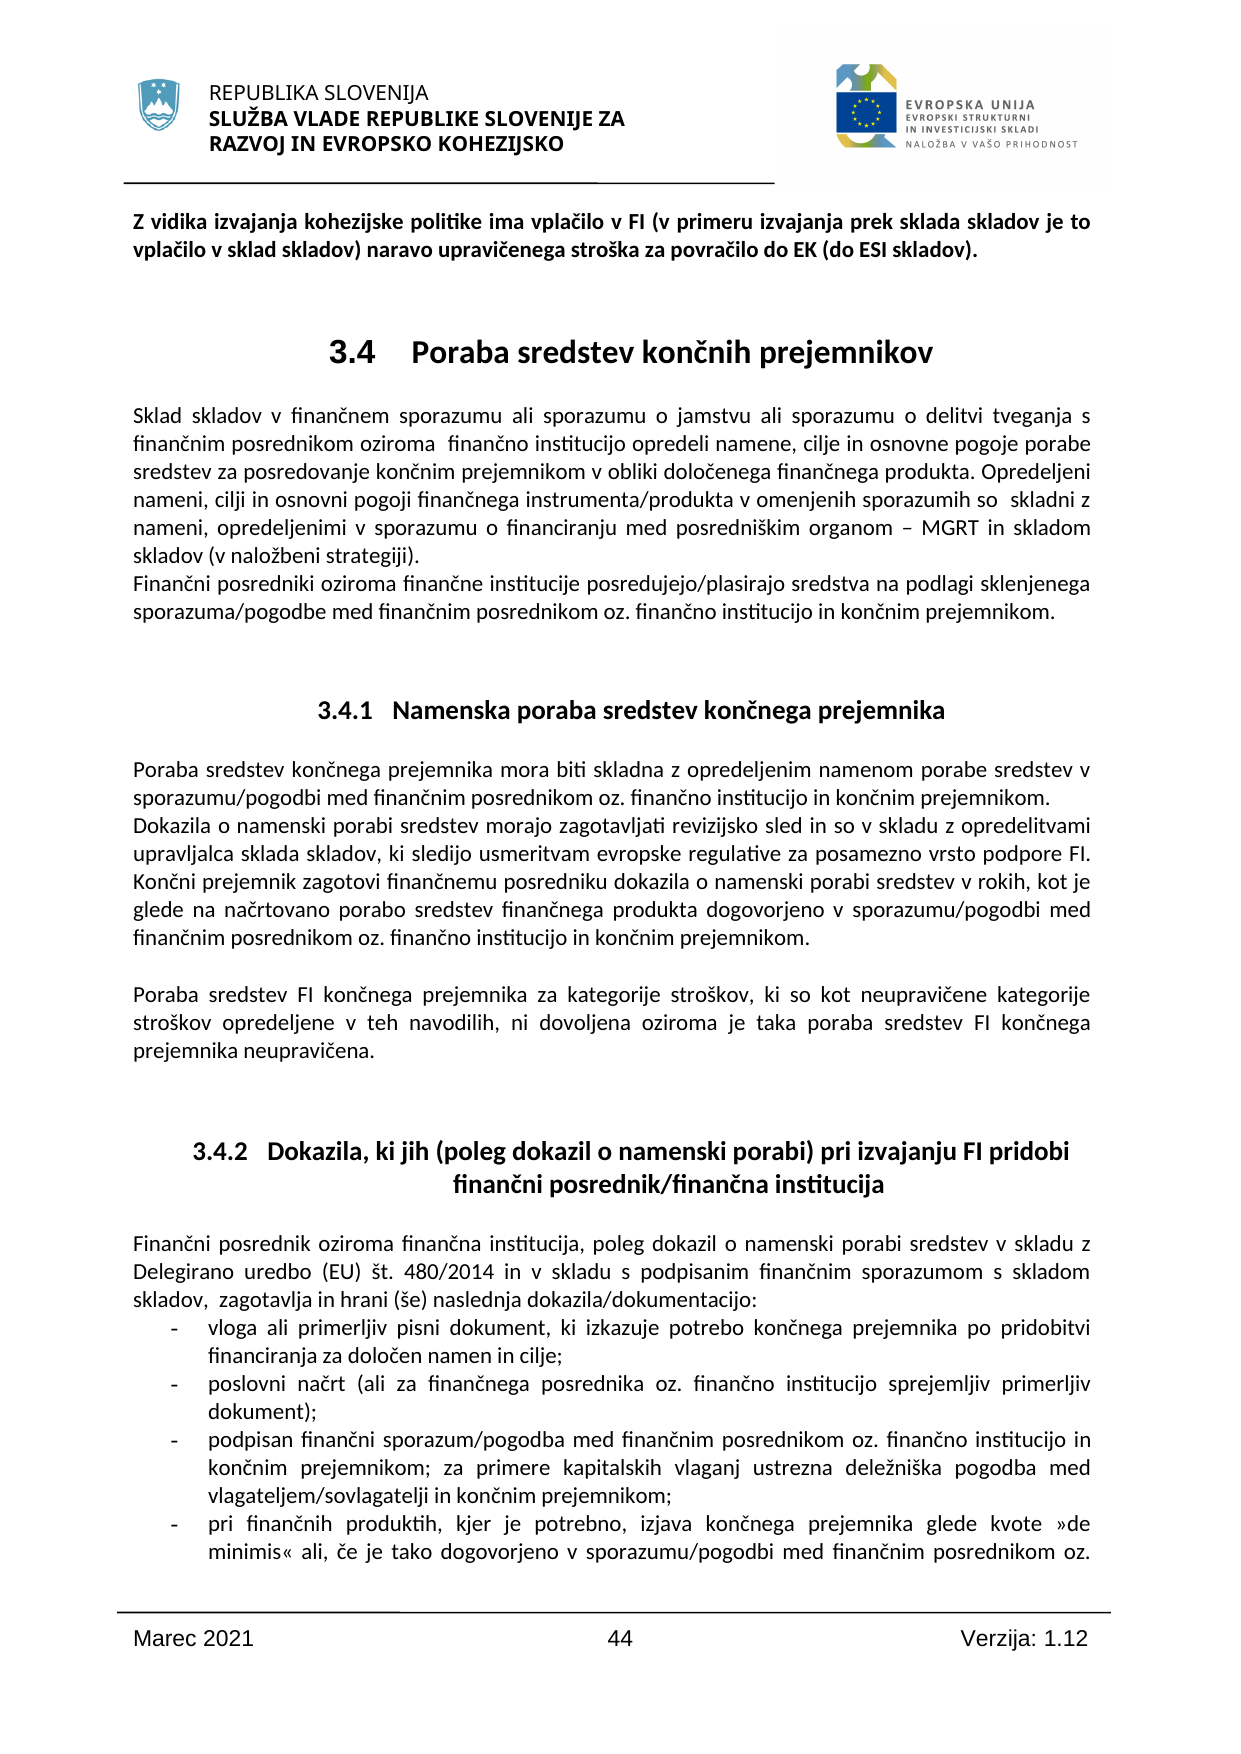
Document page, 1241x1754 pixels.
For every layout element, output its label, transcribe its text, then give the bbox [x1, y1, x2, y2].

text Sklad skladov v finančnem sporazumu ali sporazumu o jamstvu ali sporazumu o delitvi tveganja s finančnim posrednikom oziroma finančno institucijo opredeli namene, cilje in osnovne pogoje porabe sredstev za posredovanje končnim prejemnikom v obliki določenega finančnega produkta. Opredeljeni nameni, cilji in osnovni pogoji finančnega instrumenta/produkta v omenjenih sporazumih so skladni z nameni, opredeljenimi v sporazumu o financiranju med posredniškim organom – MGRT in skladom skladov (v naložbeni strategiji). [133, 401, 1092, 569]
text Poraba sredstev končnega prejemnika mora biti skladna z opredeljenim namenom porabe sredstev v sporazumu/pogodbi med finančnim posrednikom oz. finančno institucijo in končnim prejemnikom. [133, 755, 1092, 811]
list poslovni načrt (ali za finančnega posrednika oz. finančno institucijo sprejemljiv primerljiv dokument); [170, 1369, 1092, 1425]
text Poraba sredstev FI končnega prejemnika za kategorije stroškov, ki so kot neupravičene kategorije stroškov opredeljene v teh navodilih, ni dovoljena oziroma je taka poraba sredstev FI končnega prejemnika neupravičena. [133, 980, 1092, 1064]
picture [132, 73, 183, 131]
list vloga ali primerljiv pisni dokument, ki izkazuje potrebo končnega prejemnika po pridobitvi financiranja za določen namen in cilje; [170, 1313, 1092, 1369]
picture [774, 28, 1109, 188]
text Z vidika izvajanja kohezijske politike ima vplačilo v FI (v primeru izvajanja prek sklada skladov je to vplačilo v sklad skladov) naravo upravičenega stroška za povračilo do EK (do ESI skladov). [133, 207, 1092, 263]
text Finančni posrednik oziroma finančna institucija, poleg dokazil o namenski porabi sredstev v skladu z Delegirano uredbo (EU) št. 480/2014 in v skladu s podpisanim finančnim sporazumom s skladom skladov, zagotavlja in hrani (še) naslednja dokazila/dokumentacijo: [133, 1229, 1092, 1313]
subtitle Poraba sredstev končnih prejemnikov [170, 331, 1092, 372]
list podpisan finančni sporazum/pogodba med finančnim posrednikom oz. finančno institucijo in končnim prejemnikom; za primere kapitalskih vlaganj ustrezna deležniška pogodba med vlagateljem/sovlagatelji in končnim prejemnikom; [170, 1425, 1092, 1509]
text Finančni posredniki oziroma finančne institucije posredujejo/plasirajo sredstva na podlagi sklenjenega sporazuma/pogodbe med finančnim posrednikom oz. finančno institucijo in končnim prejemnikom. [133, 569, 1092, 625]
subtitle Namenska poraba sredstev končnega prejemnika [170, 693, 1092, 727]
subtitle Dokazila, ki jih (poleg dokazil o namenski porabi) pri izvajanju FI pridobi finančni posrednik/finančna institucija [170, 1134, 1092, 1200]
text Dokazila o namenski porabi sredstev morajo zagotavljati revizijsko sled in so v skladu z opredelitvami upravljalca sklada skladov, ki sledijo usmeritvam evropske regulative za posamezno vrsto podpore FI. Končni prejemnik zagotovi finančnemu posredniku dokazila o namenski porabi sredstev v rokih, kot je glede na načrtovano porabo sredstev finančnega produkta dogovorjeno v sporazumu/pogodbi med finančnim posrednikom oz. finančno institucijo in končnim prejemnikom. [133, 811, 1092, 951]
